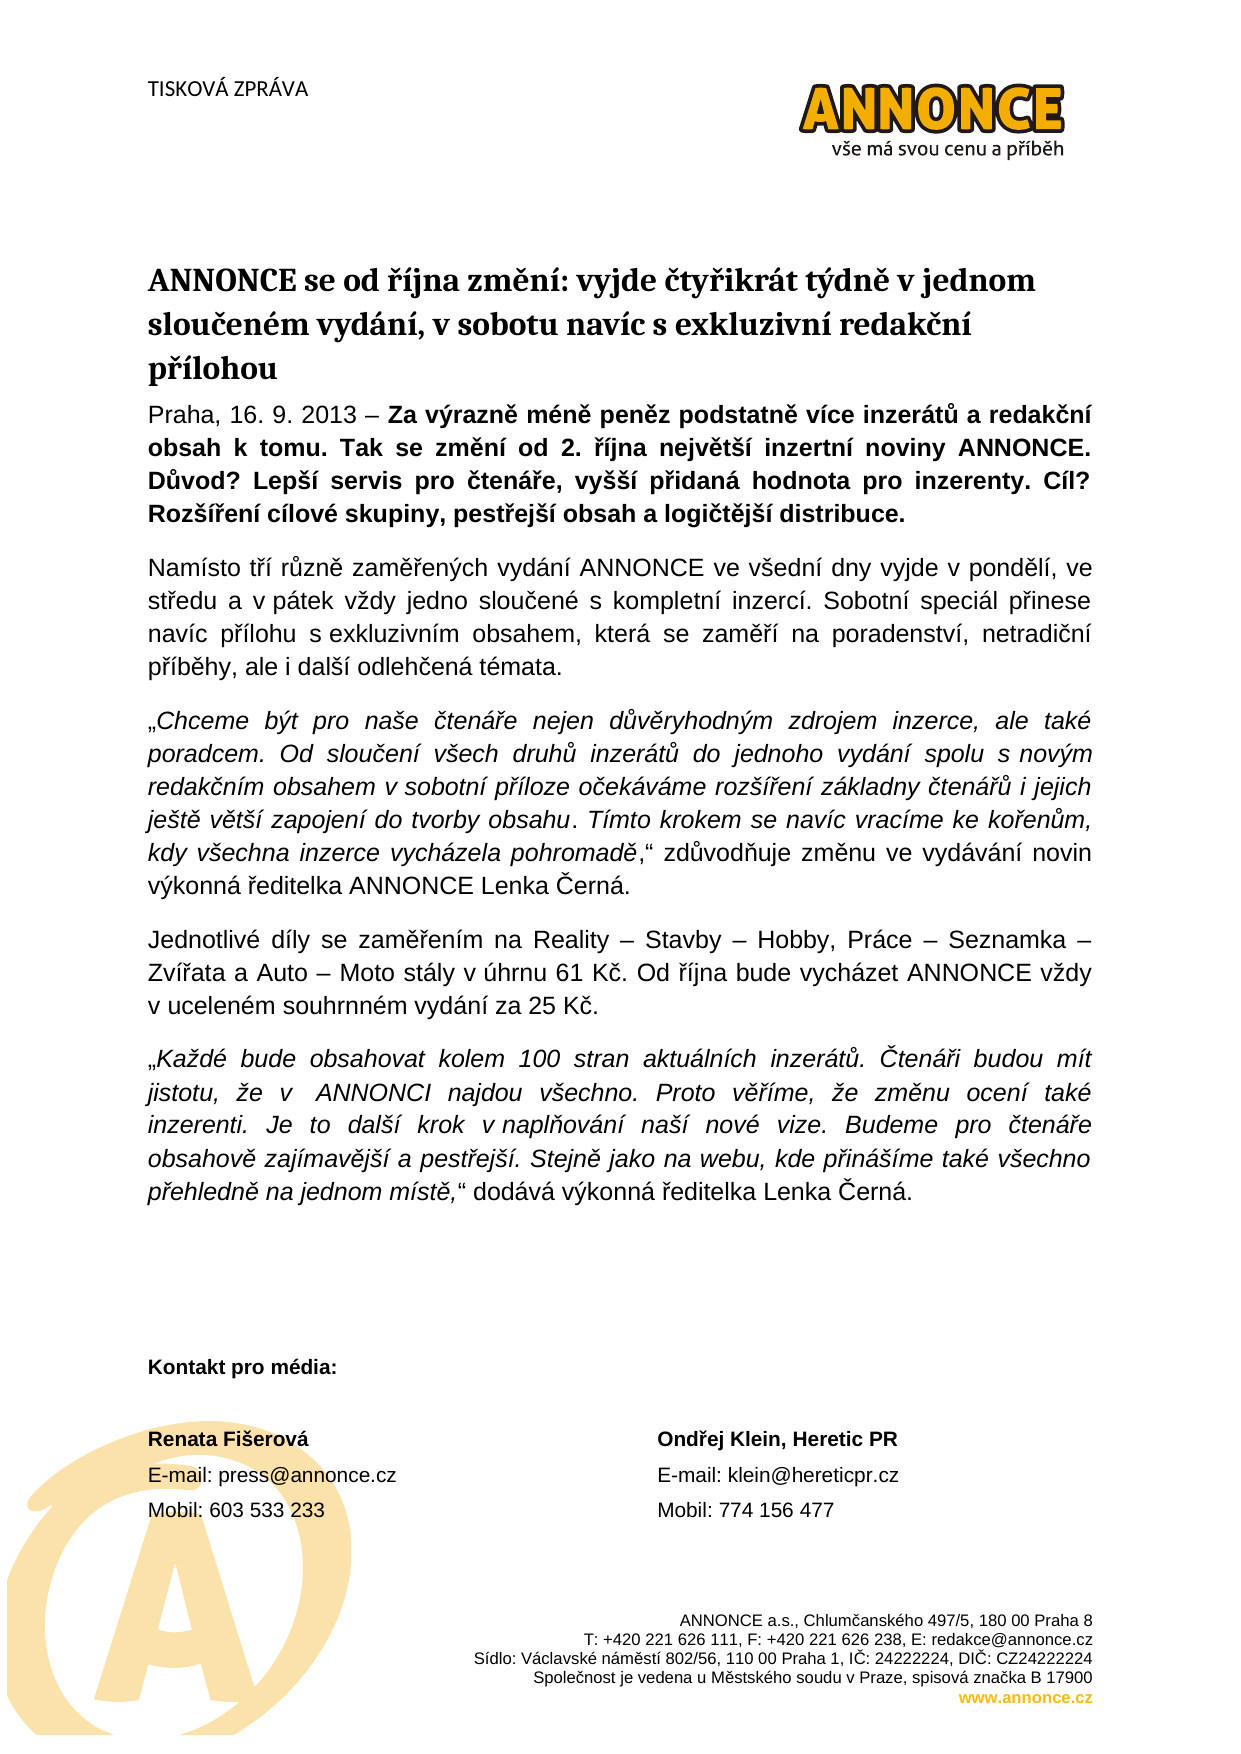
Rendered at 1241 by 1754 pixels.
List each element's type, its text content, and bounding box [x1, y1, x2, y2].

text Namísto tří různě zaměřených vydání ANNONCE ve všední dny vyjde v pondělí, ve středu a v pátek vždy jedno sloučené s kompletní inzercí. Sobotní speciál přinese navíc přílohu s exkluzivním obsahem, která se zaměří na poradenství, netradiční příběhy, ale i další odlehčená témata. [148, 553, 1093, 681]
text Praha, 16. 9. 2013 – Za výrazně méně peněz podstatně více inzerátů a redakční obsah k tomu. Tak se změní od 2. října největší inzertní noviny ANNONCE. Důvod? Lepší servis pro čtenáře, vyšší přidaná hodnota pro inzerenty. Cíl? Rozšíření cílové skupiny, pestřejší obsah a logičtější distribuce. [148, 400, 1093, 528]
text E-mail: klein@hereticpr.cz [657, 1462, 1093, 1486]
text Ondřej Klein, Heretic PR [657, 1426, 1093, 1450]
text E-mail: press@annonce.cz [148, 1462, 583, 1486]
text Kontakt pro média: [148, 1354, 1093, 1378]
text Jednotlivé díly se zaměřením na Reality – Stavby – Hobby, Práce – Seznamka – Zvířata a Auto – Moto stály v úhrnu 61 Kč. Od října bude vycházet ANNONCE vždy v uceleném souhrnném vydání za 25 Kč. [148, 924, 1093, 1019]
text Renata Fišerová [148, 1426, 583, 1450]
title ANNONCE se od října změní: vyjde čtyřikrát týdně v jednom sloučeném vydání, v sobotu navíc s exkluzivní redakční přílohou [148, 261, 1093, 388]
text „Každé bude obsahovat kolem 100 stran aktuálních inzerátů. Čtenáři budou mít jistotu, že v ANNONCI najdou všechno. Proto věříme, že změnu ocení také inzerenti. Je to další krok v naplňování naší nové vize. Budeme pro čtenáře obsahově zajímavější a pestřejší. Stejně jako na webu, kde přinášíme také všechno přehledně na jednom místě,“ dodává výkonná ředitelka Lenka Černá. [148, 1044, 1093, 1205]
text Mobil: 603 533 233 [148, 1498, 583, 1522]
text „Chceme být pro naše čtenáře nejen důvěryhodným zdrojem inzerce, ale také poradcem. Od sloučení všech druhů inzerátů do jednoho vydání spolu s novým redakčním obsahem v sobotní příloze očekáváme rozšíření základny čtenářů i jejich ještě větší zapojení do tvorby obsahu. Tímto krokem se navíc vracíme ke kořenům, kdy všechna inzerce vycházela pohromadě,“ zdůvodňuje změnu ve vydávání novin výkonná ředitelka ANNONCE Lenka Černá. [148, 706, 1093, 899]
text Mobil: 774 156 477 [657, 1498, 1093, 1522]
